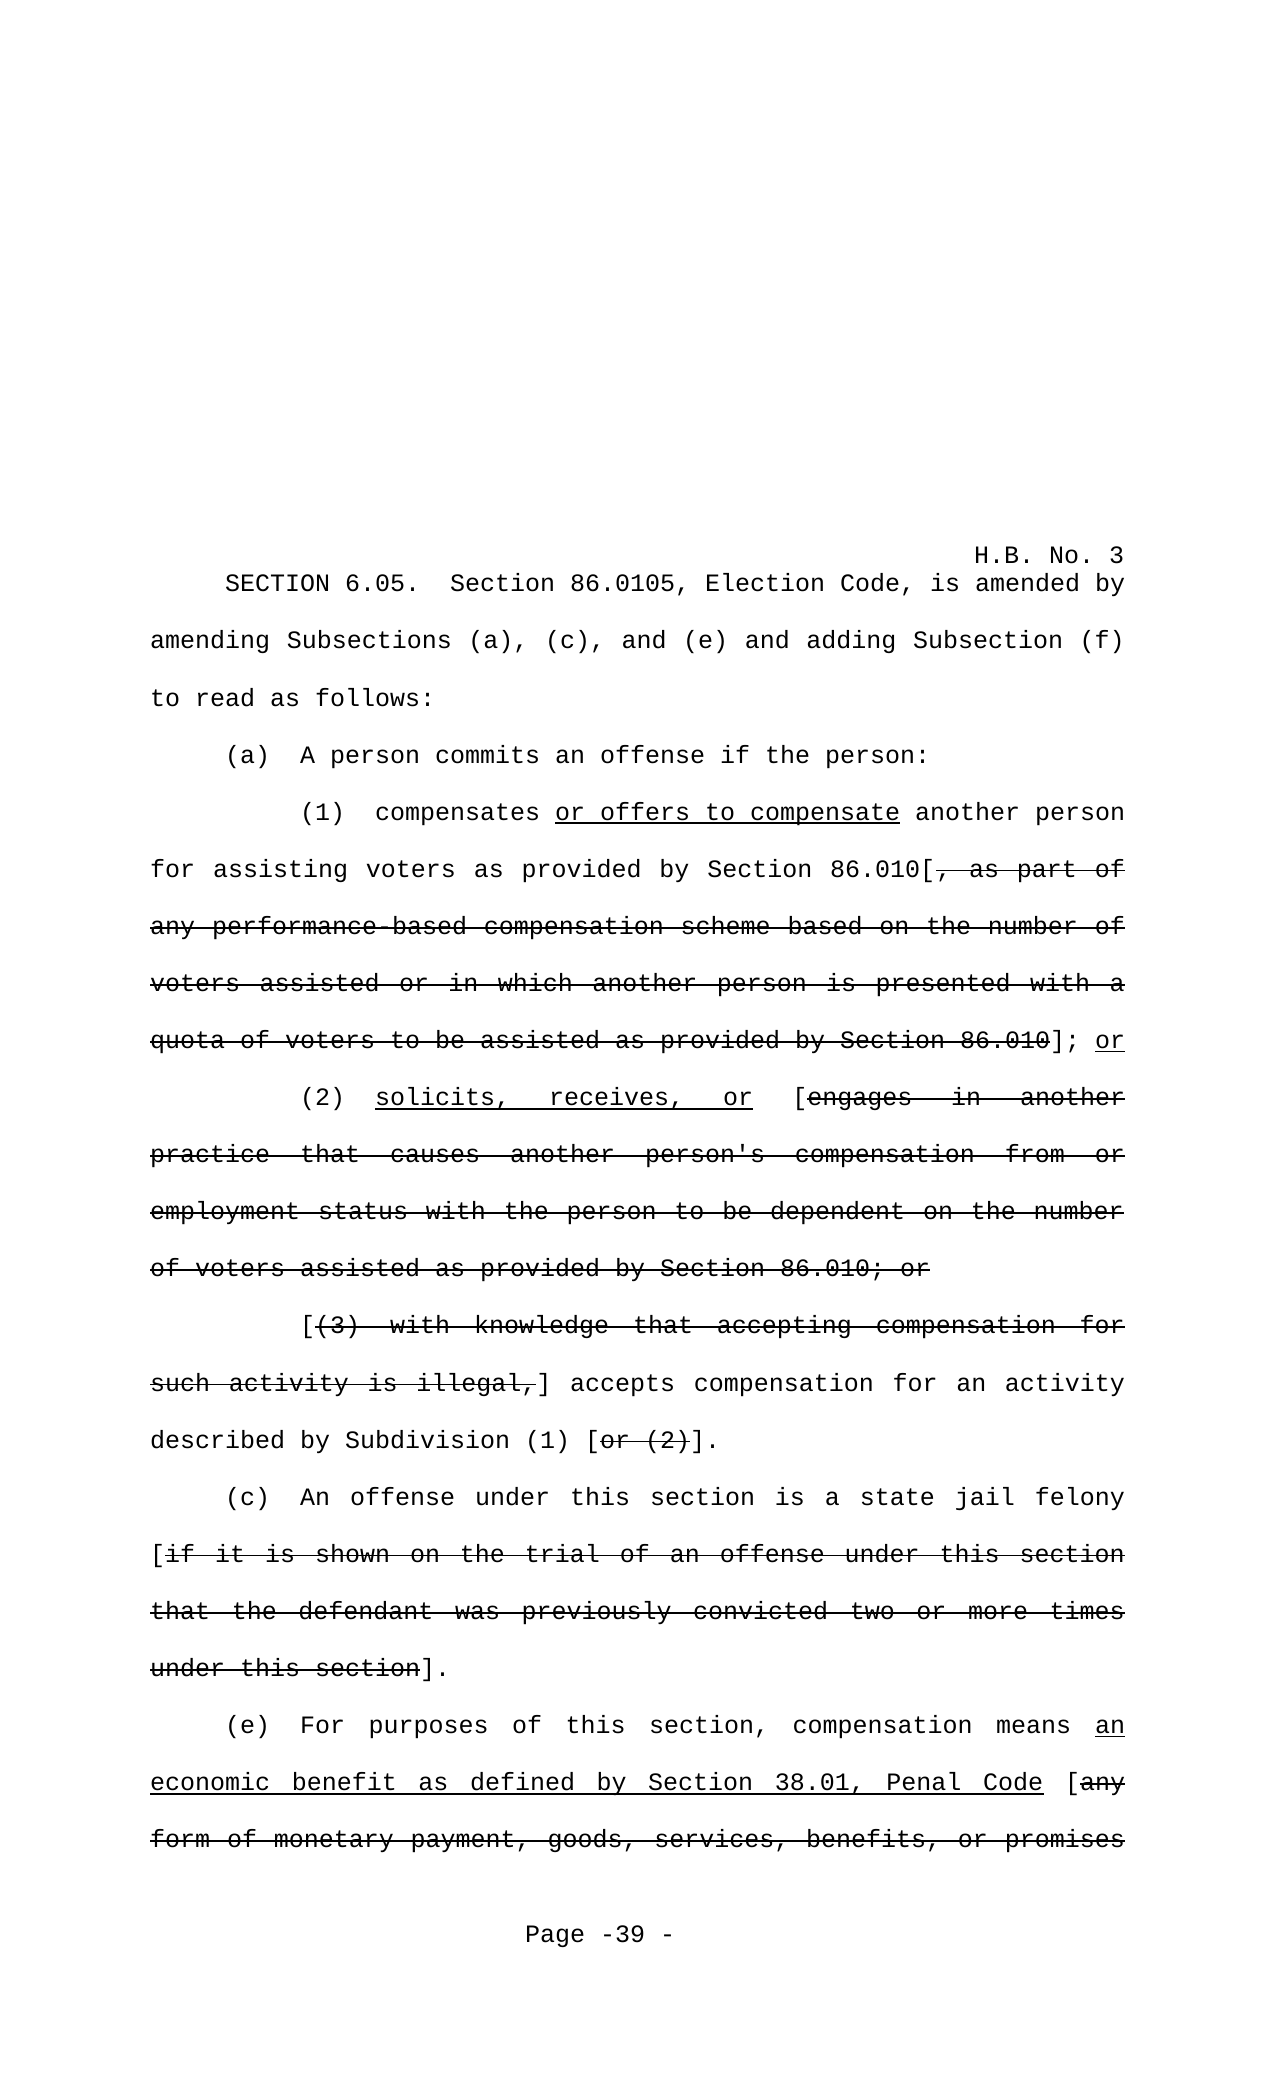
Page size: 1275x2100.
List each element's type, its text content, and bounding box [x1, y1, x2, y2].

text [(3) with knowledge that accepting compensation for such activity is illegal,] accepts compensation for an activity described by Subdivision (1) [or (2)]. [150, 1313, 1125, 1456]
text (2) solicits, receives, or [engages in another practice that causes another person's compensation from or employment status with the person to be dependent on the number of voters assisted as provided by Section 86.010; or [150, 1084, 1125, 1155]
text SECTION 6.05. Section 86.0105, Election Code, is amended by amending Subsections (a), (c), and (e) and adding Subsection (f) to read as follows: [150, 571, 1125, 713]
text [150, 1842, 1125, 1855]
text (c) An offense under this section is a state jail felony [if it is shown on the trial of an offense under this section that the defendant was previously convicted two or more times under this section]. [150, 1614, 1125, 1684]
text (1) compensates or offers to compensate another person for assisting voters as provided by Section 86.010[, as part of any performance-based compensation scheme based on the number of voters assisted or in which another person is presented with a quota of voters to be assisted as provided by Section 86.010]; or [150, 799, 1125, 927]
text (1) compensates or offers to compensate another person for assisting voters as provided by Section 86.010[, as part of any performance-based compensation scheme based on the number of voters assisted or in which another person is presented with a quota of voters to be assisted as provided by Section 86.010]; or [150, 929, 1125, 984]
text (2) solicits, receives, or [engages in another practice that causes another person's compensation from or employment status with the person to be dependent on the number of voters assisted as provided by Section 86.010; or [150, 1157, 1125, 1284]
text (c) An offense under this section is a state jail felony [if it is shown on the trial of an offense under this section that the defendant was previously convicted two or more times under this section]. [150, 1484, 1125, 1612]
text (a) A person commits an offense if the person: [150, 742, 1125, 771]
text (1) compensates or offers to compensate another person for assisting voters as provided by Section 86.010[, as part of any performance-based compensation scheme based on the number of voters assisted or in which another person is presented with a quota of voters to be assisted as provided by Section 86.010]; or [150, 986, 1125, 1056]
